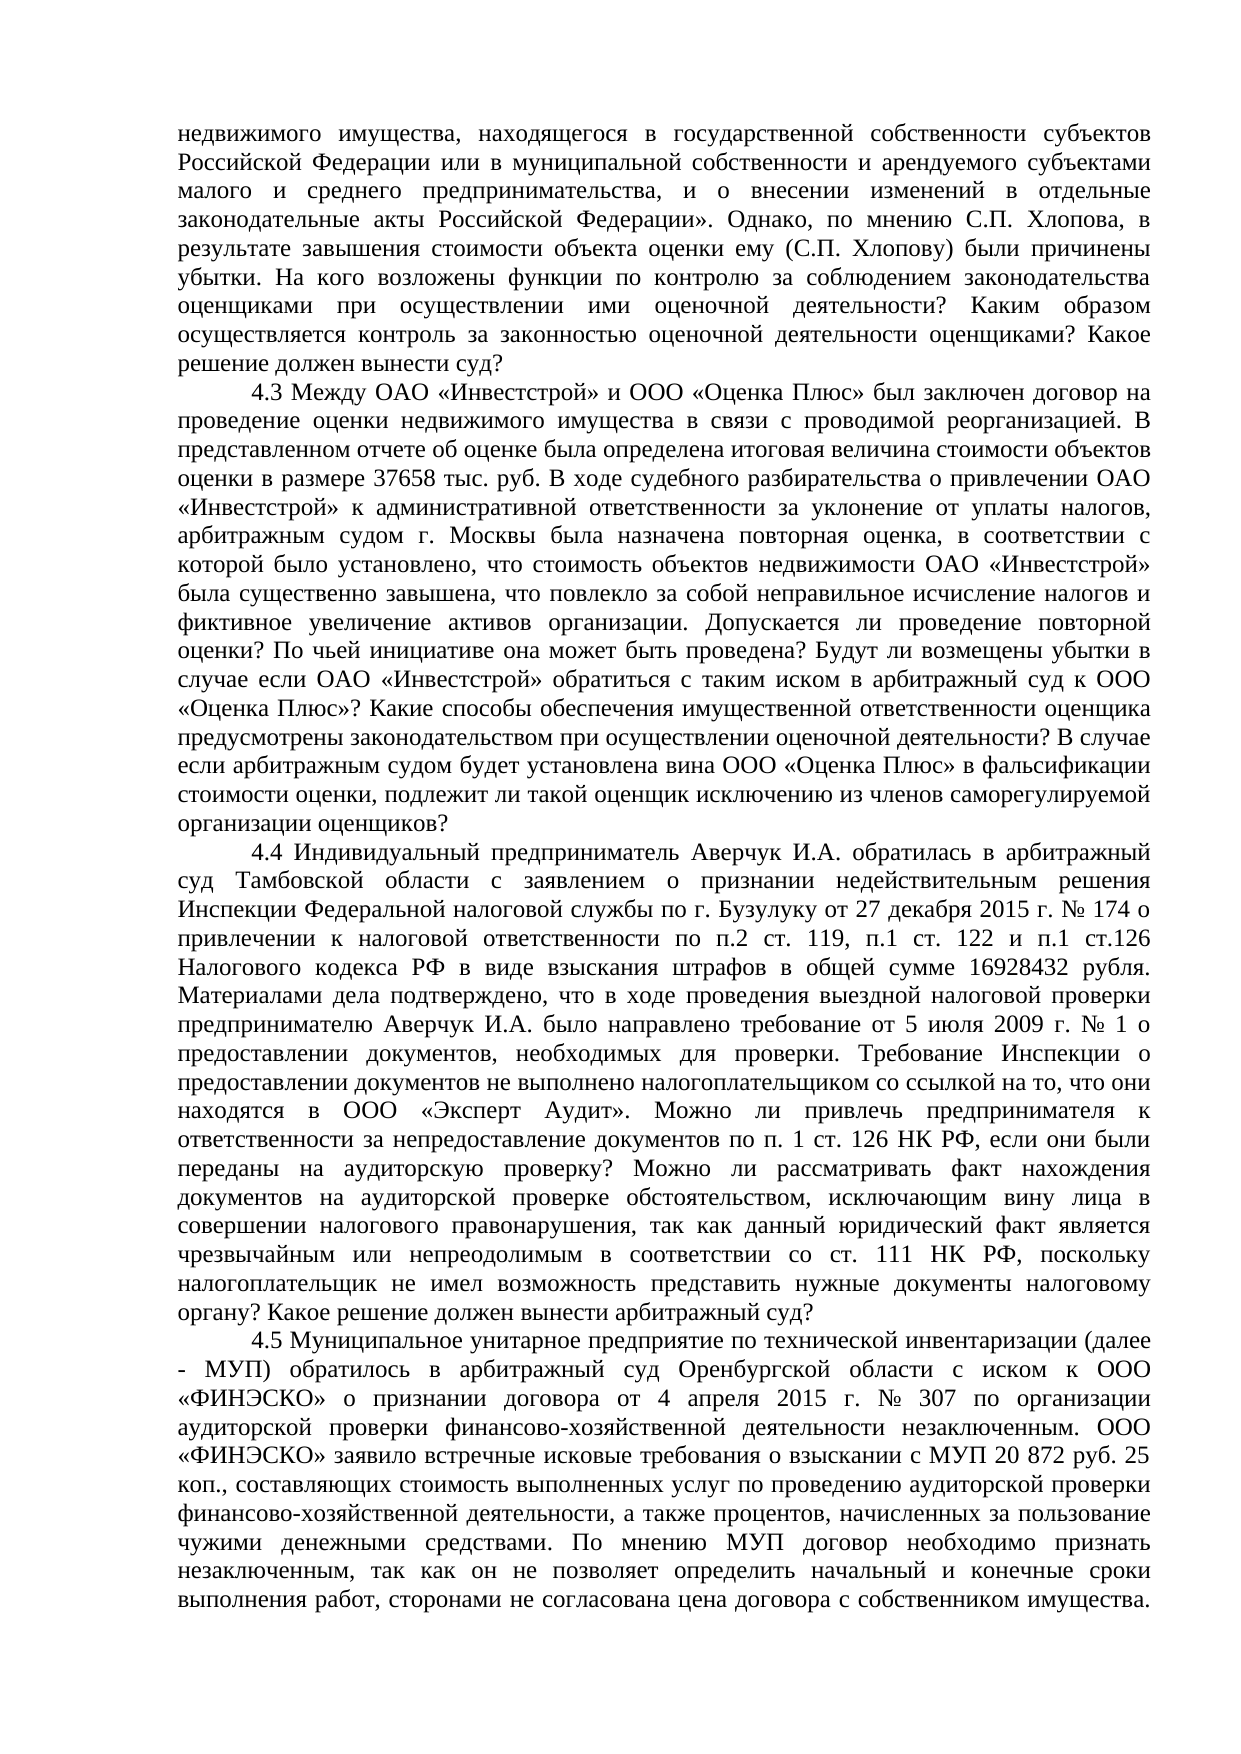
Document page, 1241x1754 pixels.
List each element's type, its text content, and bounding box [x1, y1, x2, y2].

text 4.3 Между ОАО «Инвестстрой» и ООО «Оценка Плюс» был заключен договор на проведение оценки недвижимого имущества в связи с проводимой реорганизацией. В представленном отчете об оценке была определена итоговая величина стоимости объектов оценки в размере 37658 тыс. руб. В ходе судебного разбирательства о привлечении ОАО «Инвестстрой» к административной ответственности за уклонение от уплаты налогов, арбитражным судом г. Москвы была назначена повторная оценка, в соответствии с которой было установлено, что стоимость объектов недвижимости ОАО «Инвестстрой» была существенно завышена, что повлекло за собой неправильное исчисление налогов и фиктивное увеличение активов организации. Допускается ли проведение повторной оценки? По чьей инициативе она может быть проведена? Будут ли возмещены убытки в случае если ОАО «Инвестстрой» обратиться с таким иском в арбитражный суд к ООО «Оценка Плюс»? Какие способы обеспечения имущественной ответственности оценщика предусмотрены законодательством при осуществлении оценочной деятельности? В случае если арбитражным судом будет установлена вина ООО «Оценка Плюс» в фальсификации стоимости оценки, подлежит ли такой оценщик исключению из членов саморегулируемой организации оценщиков? [177, 377, 1152, 837]
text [177, 118, 1152, 377]
text 4.4 Индивидуальный предприниматель Аверчук И.А. обратилась в арбитражный суд Тамбовской области с заявлением о признании недействительным решения Инспекции Федеральной налоговой службы по г. Бузулуку от 27 декабря 2015 г. № 174 о привлечении к налоговой ответственности по п.2 ст. 119, п.1 ст. 122 и п.1 ст.126 Налогового кодекса РФ в виде взыскания штрафов в общей сумме 16928432 рубля. Материалами дела подтверждено, что в ходе проведения выездной налоговой проверки предпринимателю Аверчук И.А. было направлено требование от 5 июля 2009 г. № 1 о предоставлении документов, необходимых для проверки. Требование Инспекции о предоставлении документов не выполнено налогоплательщиком со ссылкой на то, что они находятся в ООО «Эксперт Аудит». Можно ли привлечь предпринимателя к ответственности за непредоставление документов по п. 1 ст. 126 НК РФ, если они были переданы на аудиторскую проверку? Можно ли рассматривать факт нахождения документов на аудиторской проверке обстоятельством, исключающим вину лица в совершении налогового правонарушения, так как данный юридический факт является чрезвычайным или непреодолимым в соответствии со ст. 111 НК РФ, поскольку налогоплательщик не имел возможность представить нужные документы налоговому органу? Какое решение должен вынести арбитражный суд? [177, 837, 1152, 1326]
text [177, 1326, 1152, 1613]
